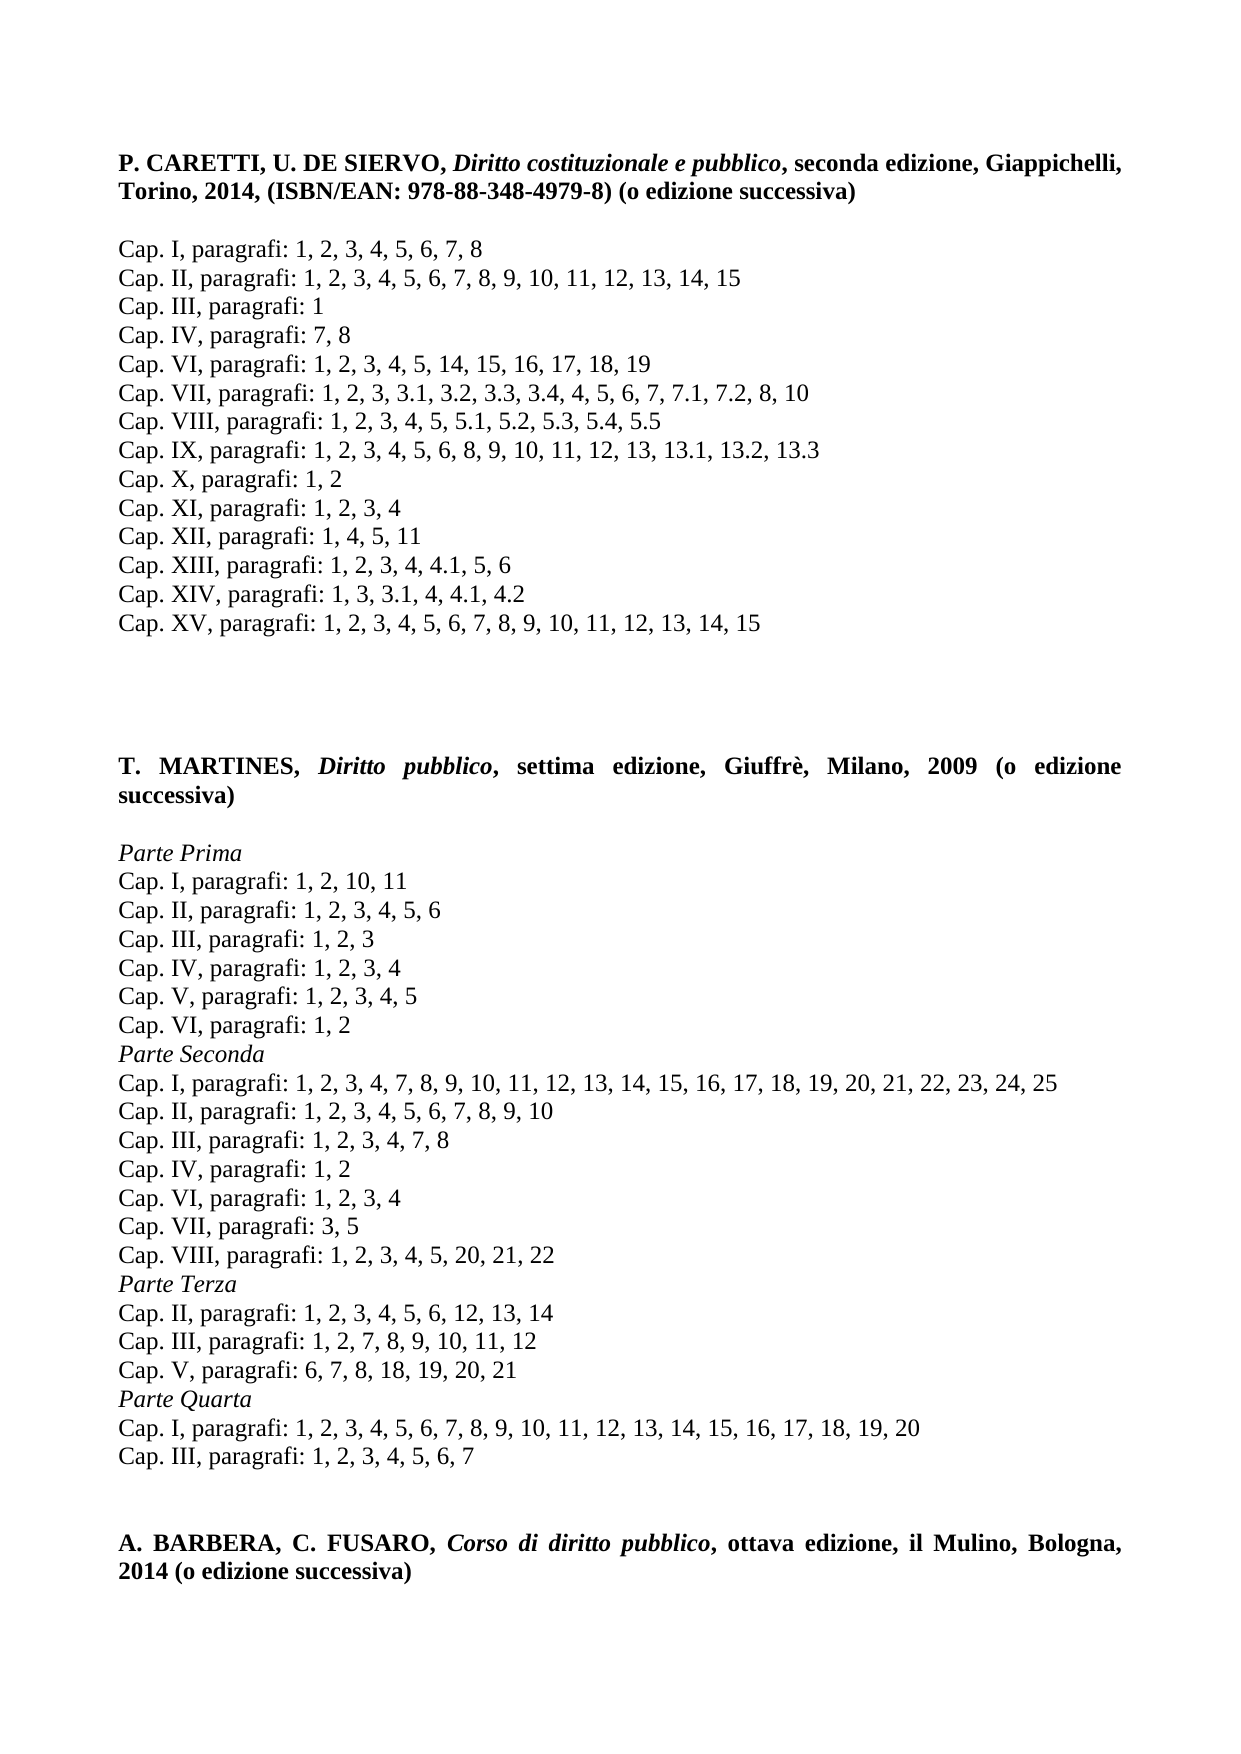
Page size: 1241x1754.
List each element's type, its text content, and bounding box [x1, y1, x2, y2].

text Cap. XV, paragrafi: 1, 2, 3, 4, 5, 6, 7, 8, 9, 10, 11, 12, 13, 14, 15 [118, 608, 1122, 636]
text Cap. II, paragrafi: 1, 2, 3, 4, 5, 6 [118, 895, 1122, 924]
text Cap. VII, paragrafi: 1, 2, 3, 3.1, 3.2, 3.3, 3.4, 4, 5, 6, 7, 7.1, 7.2, 8, 10 [118, 378, 1122, 406]
text Cap. III, paragrafi: 1 [118, 291, 1122, 320]
text Cap. IV, paragrafi: 1, 2, 3, 4 [118, 953, 1122, 981]
text Cap. VII, paragrafi: 3, 5 [118, 1211, 1122, 1240]
text Cap. V, paragrafi: 1, 2, 3, 4, 5 [118, 981, 1122, 1010]
text Cap. V, paragrafi: 6, 7, 8, 18, 19, 20, 21 [118, 1355, 1122, 1384]
text Cap. III, paragrafi: 1, 2, 3 [118, 924, 1122, 953]
text Parte Seconda [118, 1039, 1122, 1068]
text Cap. IV, paragrafi: 7, 8 [118, 320, 1122, 349]
text Cap. I, paragrafi: 1, 2, 3, 4, 7, 8, 9, 10, 11, 12, 13, 14, 15, 16, 17, 18, 19, 20, 21, 22, 23, 24, 25 [118, 1068, 1122, 1096]
text Cap. VIII, paragrafi: 1, 2, 3, 4, 5, 20, 21, 22 [118, 1240, 1122, 1269]
text Cap. III, paragrafi: 1, 2, 7, 8, 9, 10, 11, 12 [118, 1326, 1122, 1355]
text Cap. XII, paragrafi: 1, 4, 5, 11 [118, 521, 1122, 550]
text Parte Prima [118, 838, 1122, 866]
text Cap. XIII, paragrafi: 1, 2, 3, 4, 4.1, 5, 6 [118, 550, 1122, 579]
text Cap. XI, paragrafi: 1, 2, 3, 4 [118, 493, 1122, 521]
text Cap. VI, paragrafi: 1, 2, 3, 4, 5, 14, 15, 16, 17, 18, 19 [118, 349, 1122, 378]
text Cap. II, paragrafi: 1, 2, 3, 4, 5, 6, 7, 8, 9, 10 [118, 1096, 1122, 1125]
text Cap. III, paragrafi: 1, 2, 3, 4, 7, 8 [118, 1125, 1122, 1154]
text Cap. VIII, paragrafi: 1, 2, 3, 4, 5, 5.1, 5.2, 5.3, 5.4, 5.5 [118, 406, 1122, 435]
text P. CARETTI, U. DE SIERVO, Diritto costituzionale e pubblico, seconda edizione, Giappichelli, Torino, 2014, (ISBN/EAN: 978-88-348-4979-8) (o edizione successiva) [118, 148, 1122, 205]
text Cap. VI, paragrafi: 1, 2, 3, 4 [118, 1183, 1122, 1211]
text Cap. II, paragrafi: 1, 2, 3, 4, 5, 6, 12, 13, 14 [118, 1298, 1122, 1326]
text A. BARBERA, C. FUSARO, Corso di diritto pubblico, ottava edizione, il Mulino, Bologna, 2014 (o edizione successiva) [118, 1528, 1122, 1585]
text Cap. III, paragrafi: 1, 2, 3, 4, 5, 6, 7 [118, 1441, 1122, 1470]
text Parte Terza [118, 1269, 1122, 1298]
text Parte Quarta [118, 1384, 1122, 1413]
text Cap. II, paragrafi: 1, 2, 3, 4, 5, 6, 7, 8, 9, 10, 11, 12, 13, 14, 15 [118, 263, 1122, 291]
text Cap. VI, paragrafi: 1, 2 [118, 1010, 1122, 1039]
text T. MARTINES, Diritto pubblico, settima edizione, Giuffrè, Milano, 2009 (o edizione successiva) [118, 751, 1122, 809]
text Cap. X, paragrafi: 1, 2 [118, 464, 1122, 493]
text Cap. IX, paragrafi: 1, 2, 3, 4, 5, 6, 8, 9, 10, 11, 12, 13, 13.1, 13.2, 13.3 [118, 435, 1122, 464]
text Cap. XIV, paragrafi: 1, 3, 3.1, 4, 4.1, 4.2 [118, 579, 1122, 608]
text Cap. I, paragrafi: 1, 2, 3, 4, 5, 6, 7, 8 [118, 234, 1122, 263]
text Cap. I, paragrafi: 1, 2, 3, 4, 5, 6, 7, 8, 9, 10, 11, 12, 13, 14, 15, 16, 17, 18, 19, 20 [118, 1413, 1122, 1441]
text Cap. I, paragrafi: 1, 2, 10, 11 [118, 866, 1122, 895]
text Cap. IV, paragrafi: 1, 2 [118, 1154, 1122, 1183]
